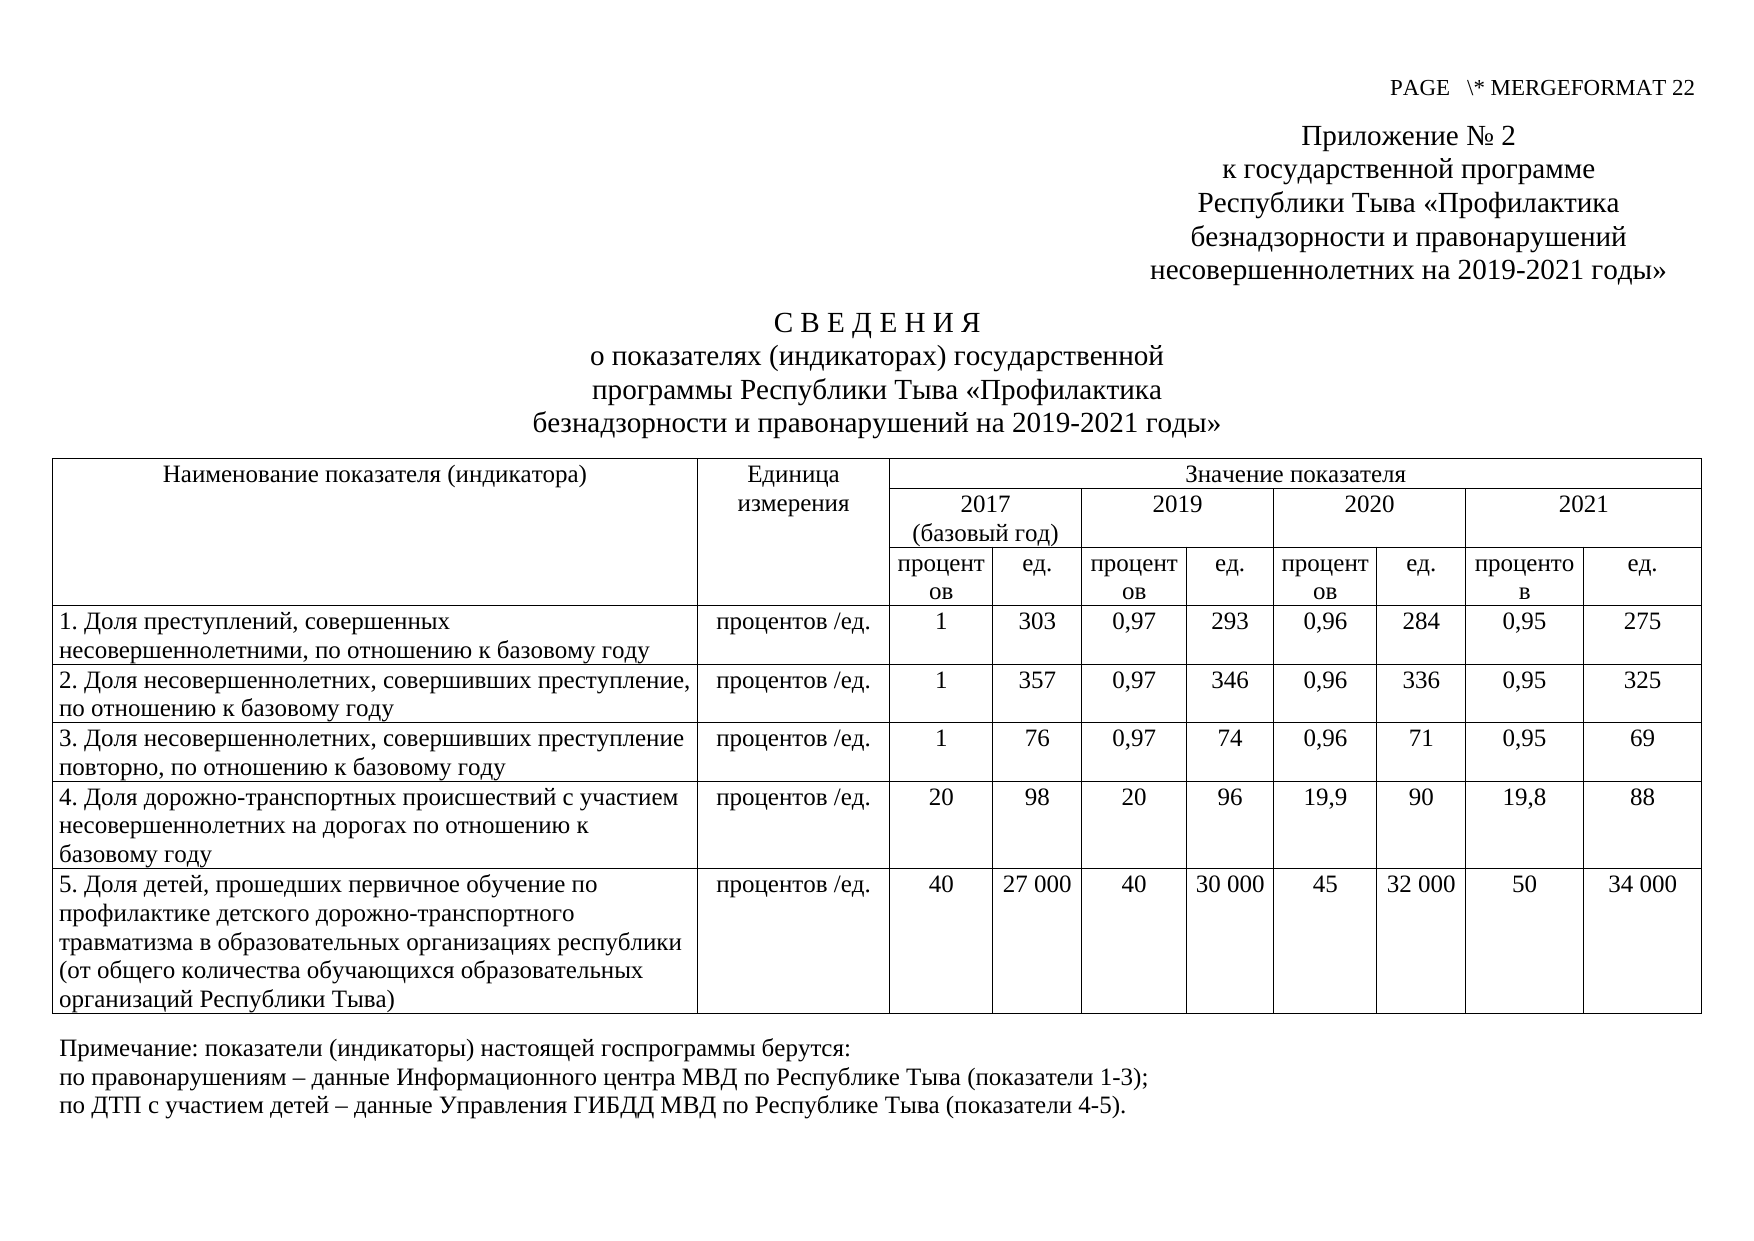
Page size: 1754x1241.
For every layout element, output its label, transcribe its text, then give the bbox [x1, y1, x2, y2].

text Приложение № 2 [1122, 118, 1695, 152]
table_cell 0,97 [1082, 723, 1186, 781]
table_cell 303 [993, 606, 1081, 664]
table_cell процентов [890, 548, 992, 605]
table_cell ед. [1377, 548, 1465, 605]
table_cell 1 [890, 606, 992, 664]
table_cell 20 [1082, 782, 1186, 868]
table_cell ед. [1187, 548, 1273, 605]
text по ДТП с участием детей – данные Управления ГИБДД МВД по Республике Тыва (показатели 4-5). [59, 1091, 1695, 1119]
table_cell процентов /ед. [698, 723, 889, 781]
table_cell 98 [993, 782, 1081, 868]
table_cell 27 000 [993, 869, 1081, 1013]
table_cell 19,9 [1274, 782, 1376, 868]
table_cell 0,96 [1274, 665, 1376, 722]
table_cell 4. Доля дорожно-транспортных происшествий с участием несовершеннолетних на дорогах по отношению к базовому году [53, 782, 697, 868]
table_cell ед. [993, 548, 1081, 605]
table_cell 0,97 [1082, 606, 1186, 664]
table_cell 50 [1466, 869, 1583, 1013]
title программы Республики Тыва «Профилактика [59, 372, 1695, 406]
table_cell ед. [1584, 548, 1701, 605]
table_cell 0,95 [1466, 723, 1583, 781]
table_header Значение показателя [890, 459, 1701, 488]
table_cell 71 [1377, 723, 1465, 781]
table_cell 0,96 [1274, 606, 1376, 664]
table_header Единица измерения [698, 459, 889, 605]
table_cell 34 000 [1584, 869, 1701, 1013]
table_cell 40 [1082, 869, 1186, 1013]
table_cell процентов /ед. [698, 782, 889, 868]
text Республики Тыва «Профилактика [1122, 185, 1695, 219]
table_cell 76 [993, 723, 1081, 781]
table_cell 1 [890, 665, 992, 722]
table_cell 19,8 [1466, 782, 1583, 868]
table_cell процентов [1466, 548, 1583, 605]
table_cell 293 [1187, 606, 1273, 664]
table_cell 1. Доля преступлений, совершенных несовершеннолетними, по отношению к базовому году [53, 606, 697, 664]
table_cell 40 [890, 869, 992, 1013]
table_cell 96 [1187, 782, 1273, 868]
table_cell процентов [1274, 548, 1376, 605]
table_cell 346 [1187, 665, 1273, 722]
text несовершеннолетних на 2019-2021 годы» [1122, 252, 1695, 286]
table_cell 2020 [1274, 489, 1465, 547]
text Примечание: показатели (индикаторы) настоящей госпрограммы берутся: [59, 1033, 1695, 1062]
table_cell 90 [1377, 782, 1465, 868]
table_cell 2019 [1082, 489, 1273, 547]
table_cell 45 [1274, 869, 1376, 1013]
table_cell 3. Доля несовершеннолетних, совершивших преступление повторно, по отношению к базовому году [53, 723, 697, 781]
text к государственной программе [1122, 152, 1695, 185]
table_cell 30 000 [1187, 869, 1273, 1013]
table_cell процентов /ед. [698, 869, 889, 1013]
table_cell 88 [1584, 782, 1701, 868]
table_header Наименование показателя (индикатора) [53, 459, 697, 605]
table_cell 0,97 [1082, 665, 1186, 722]
text безнадзорности и правонарушений [1122, 219, 1695, 252]
table_cell 74 [1187, 723, 1273, 781]
table_cell процентов [1082, 548, 1186, 605]
table_cell 325 [1584, 665, 1701, 722]
table_cell 0,95 [1466, 606, 1583, 664]
table_cell 5. Доля детей, прошедших первичное обучение по профилактике детского дорожно-транспортного травматизма в образовательных организациях республики (от общего количества обучающихся образовательных организаций Республики Тыва) [53, 869, 697, 1013]
table_cell 0,96 [1274, 723, 1376, 781]
table_cell 336 [1377, 665, 1465, 722]
table_cell 275 [1584, 606, 1701, 664]
table_cell процентов /ед. [698, 606, 889, 664]
table_cell 1 [890, 723, 992, 781]
table_cell 0,95 [1466, 665, 1583, 722]
table_cell процентов /ед. [698, 665, 889, 722]
title безнадзорности и правонарушений на 2019-2021 годы» [59, 406, 1695, 439]
table_cell 2. Доля несовершеннолетних, совершивших преступление, по отношению к базовому году [53, 665, 697, 722]
table_cell 357 [993, 665, 1081, 722]
text по правонарушениям – данные Информационного центра МВД по Республике Тыва (показатели 1-3); [59, 1062, 1695, 1091]
title С В Е Д Е Н И Я [59, 305, 1695, 338]
table_cell 32 000 [1377, 869, 1465, 1013]
table_cell 20 [890, 782, 992, 868]
table_cell 2021 [1466, 489, 1701, 547]
table_cell 69 [1584, 723, 1701, 781]
table_cell 284 [1377, 606, 1465, 664]
title о показателях (индикаторах) государственной [59, 338, 1695, 372]
table_cell 2017 (базовый год) [890, 489, 1081, 547]
